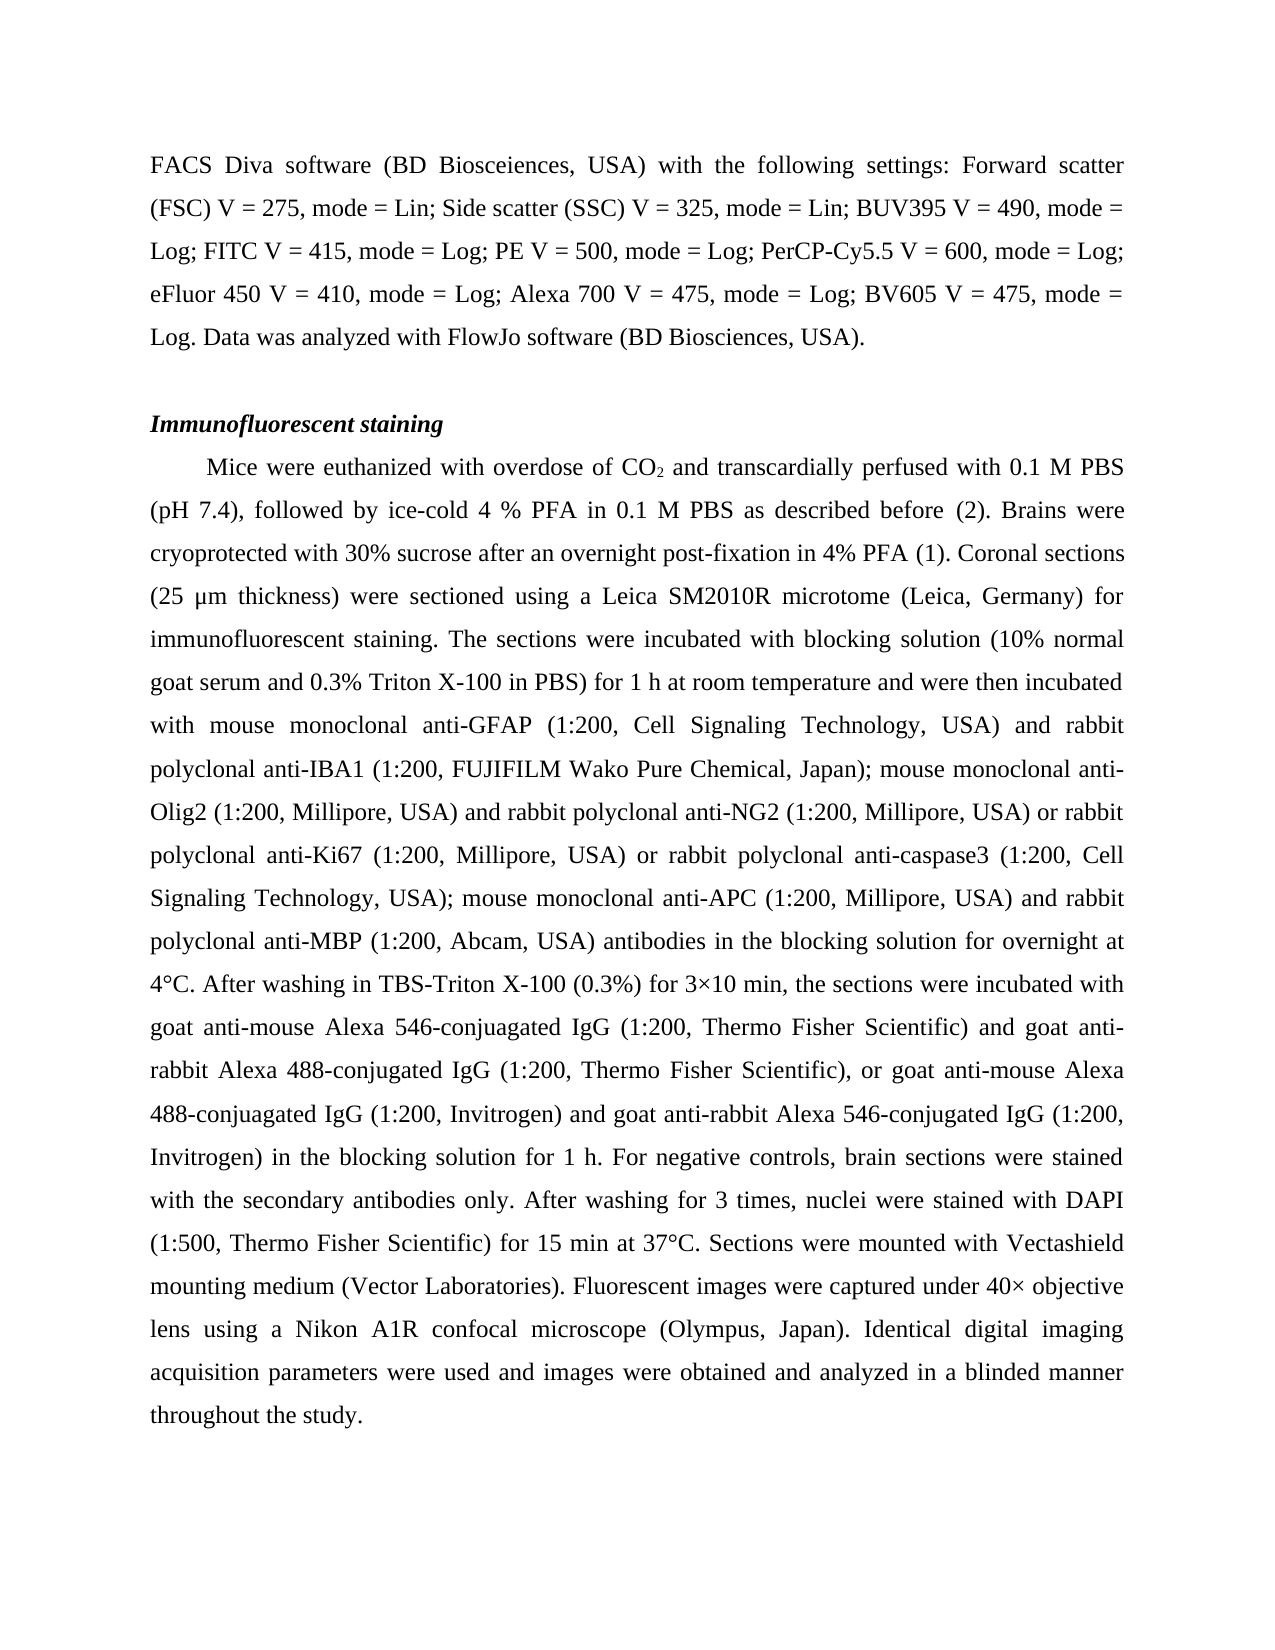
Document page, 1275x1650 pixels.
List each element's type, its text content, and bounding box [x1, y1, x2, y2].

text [150, 150, 1125, 351]
text Immunofluorescent staining [150, 409, 1125, 437]
text Mice were euthanized with overdose of CO2 and transcardially perfused with 0.1 M PBS (pH 7.4), followed by ice-cold 4 % PFA in 0.1 M PBS as described before (2). Brains were cryoprotected with 30% sucrose after an overnight post-fixation in 4% PFA (1). Coronal sections (25 μm thickness) were sectioned using a Leica SM2010R microtome (Leica, Germany) for immunofluorescent staining. The sections were incubated with blocking solution (10% normal goat serum and 0.3% Triton X-100 in PBS) for 1 h at room temperature and were then incubated with mouse monoclonal anti-GFAP (1:200, Cell Signaling Technology, USA) and rabbit polyclonal anti-IBA1 (1:200, FUJIFILM Wako Pure Chemical, Japan); mouse monoclonal anti-Olig2 (1:200, Millipore, USA) and rabbit polyclonal anti-NG2 (1:200, Millipore, USA) or rabbit polyclonal anti-Ki67 (1:200, Millipore, USA) or rabbit polyclonal anti-caspase3 (1:200, Cell Signaling Technology, USA); mouse monoclonal anti-APC (1:200, Millipore, USA) and rabbit polyclonal anti-MBP (1:200, Abcam, USA) antibodies in the blocking solution for overnight at 4°C. After washing in TBS-Triton X-100 (0.3%) for 3×10 min, the sections were incubated with goat anti-mouse Alexa 546-conjuagated IgG (1:200, Thermo Fisher Scientific) and goat anti-rabbit Alexa 488-conjugated IgG (1:200, Thermo Fisher Scientific), or goat anti-mouse Alexa 488-conjuagated IgG (1:200, Invitrogen) and goat anti-rabbit Alexa 546-conjugated IgG (1:200, Invitrogen) in the blocking solution for 1 h. For negative controls, brain sections were stained with the secondary antibodies only. After washing for 3 times, nuclei were stained with DAPI (1:500, Thermo Fisher Scientific) for 15 min at 37°C. Sections were mounted with Vectashield mounting medium (Vector Laboratories). Fluorescent images were captured under 40× objective lens using a Nikon A1R confocal microscope (Olympus, Japan). Identical digital imaging acquisition parameters were used and images were obtained and analyzed in a blinded manner throughout the study. [150, 452, 1125, 1429]
